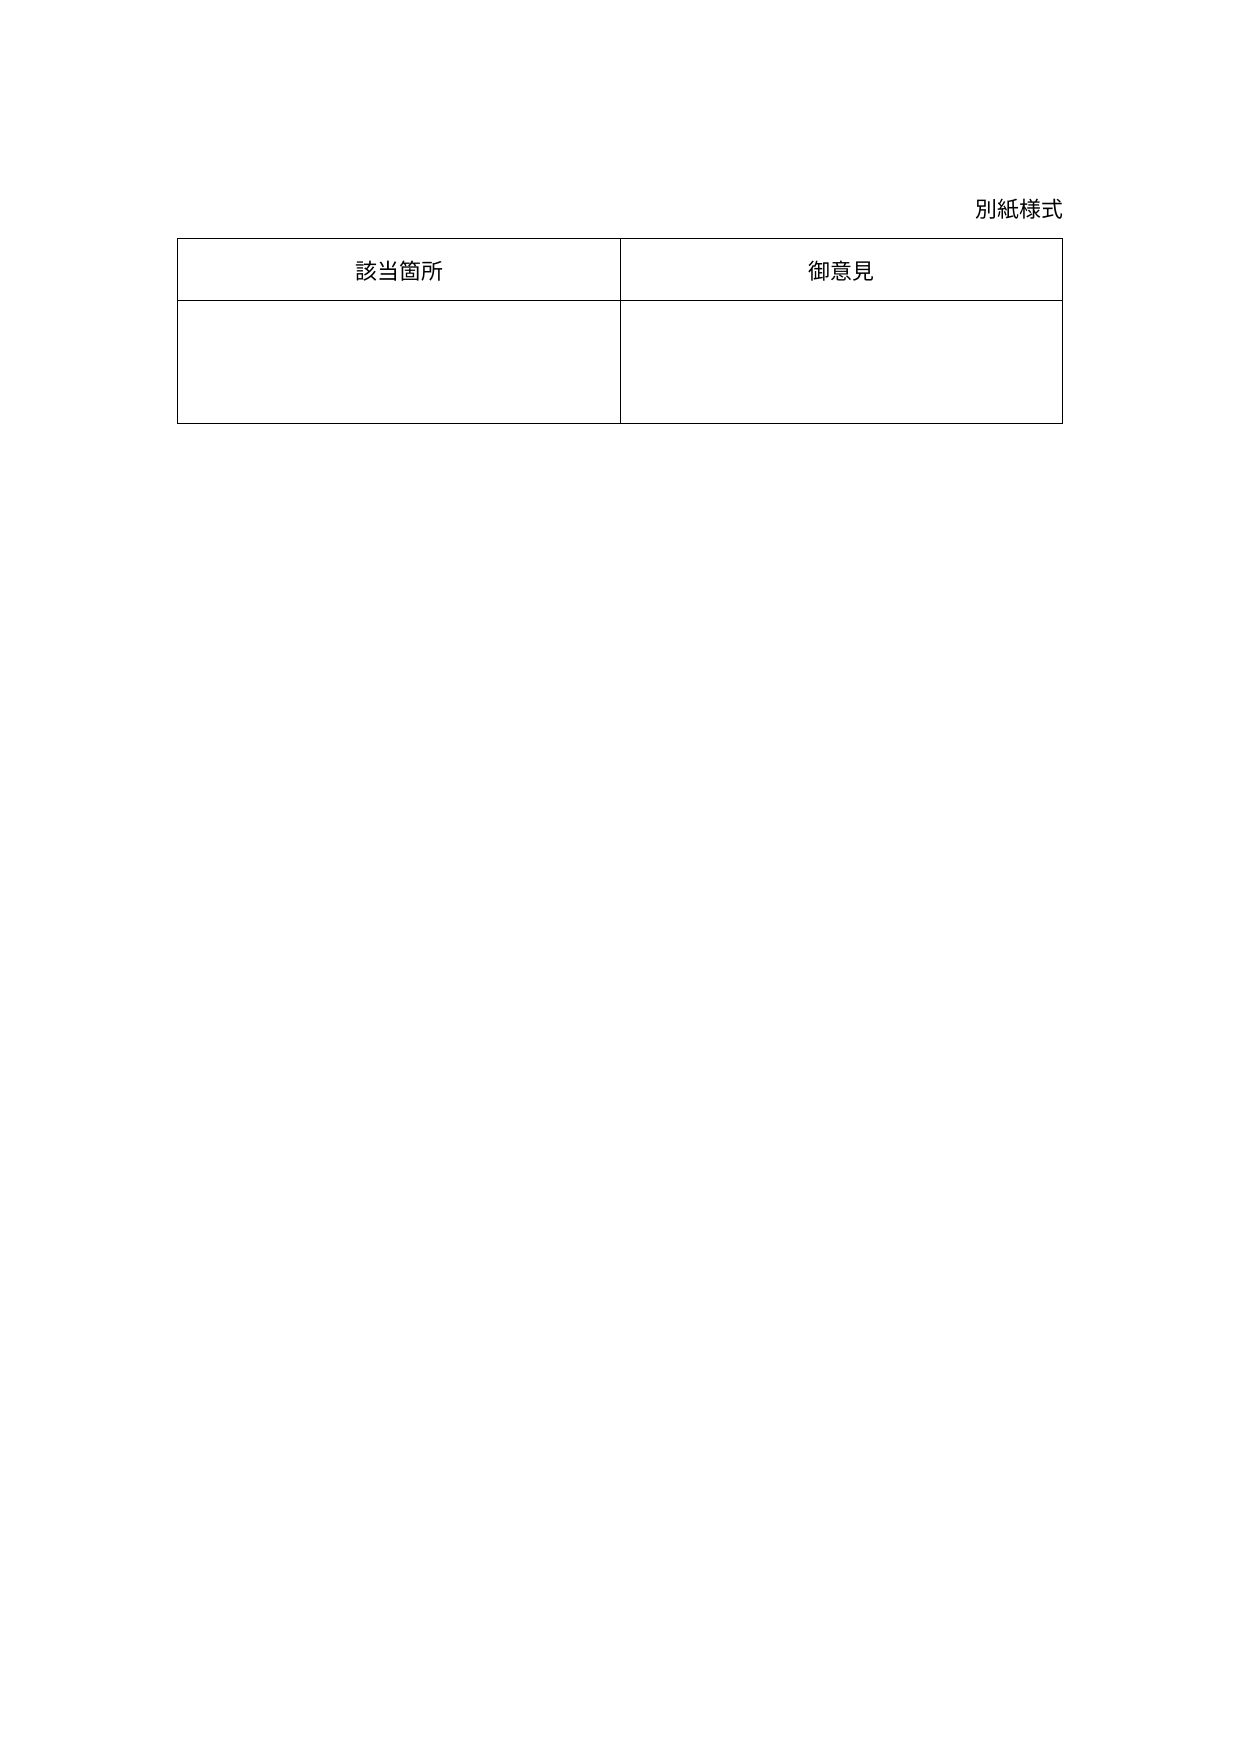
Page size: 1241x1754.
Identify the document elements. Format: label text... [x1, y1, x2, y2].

table_header 該当箇所 [178, 239, 620, 300]
text 別紙様式 [177, 177, 1063, 238]
table_header 御意見 [621, 239, 1062, 300]
table_cell [178, 301, 620, 423]
table_cell [621, 301, 1062, 423]
